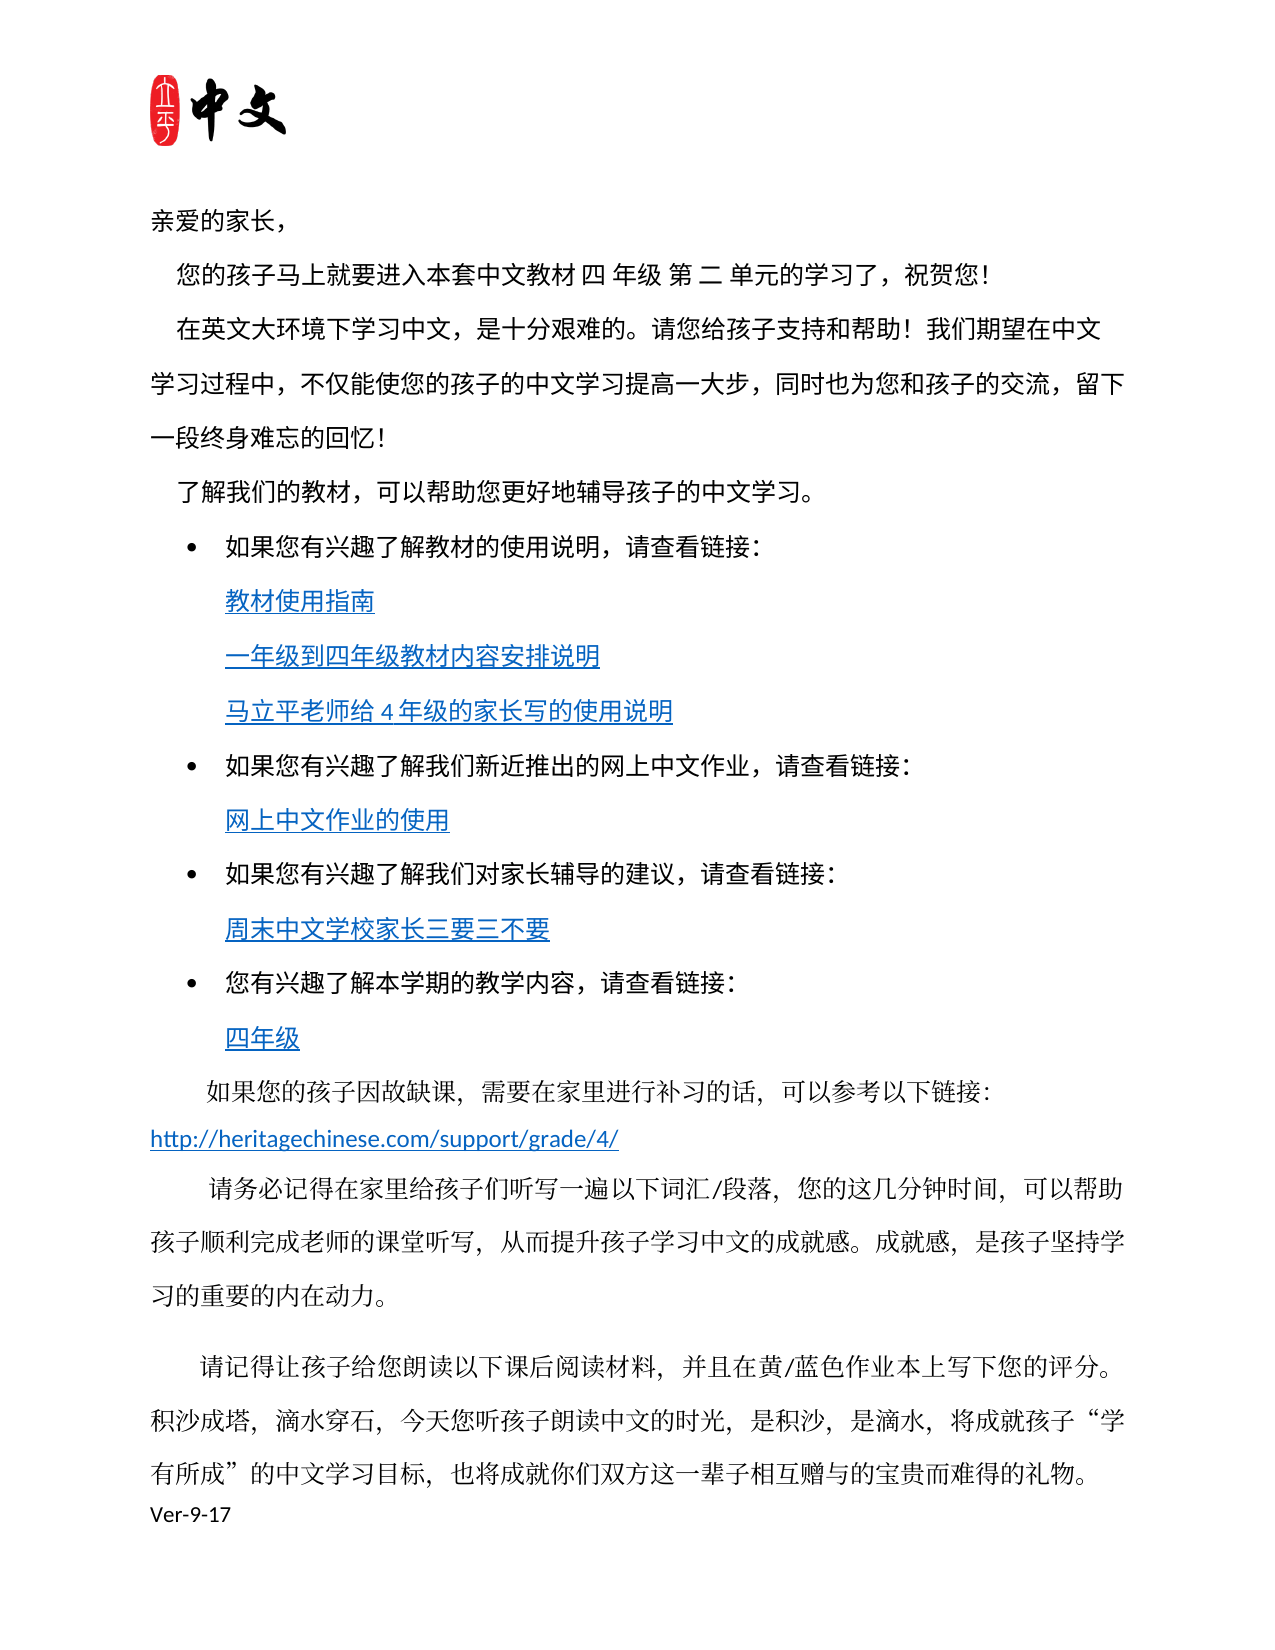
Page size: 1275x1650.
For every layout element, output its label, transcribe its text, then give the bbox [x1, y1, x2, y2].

list 如果您有兴趣了解我们新近推出的网上中文作业，请查看链接： 网上中文作业的使用 [187, 746, 1125, 837]
text 您的孩子马上就要进入本套中文教材 四 年级 第 二 单元的学习了，祝贺您！ [150, 255, 1125, 292]
text 请记得让孩子给您朗读以下课后阅读材料，并且在黄/蓝色作业本上写下您的评分。积沙成塔，滴水穿石，今天您听孩子朗读中文的时光，是积沙，是滴水，将成就孩子“学有所成”的中文学习目标，也将成就你们双方这一辈子相互赠与的宝贵而难得的礼物。 [150, 1347, 1125, 1491]
text 如果您的孩子因故缺课，需要在家里进行补习的话，可以参考以下链接：http://heritagechinese.com/support/grade/4/ [150, 1072, 1125, 1154]
text 亲爱的家长， [150, 201, 1125, 237]
text 了解我们的教材，可以帮助您更好地辅导孩子的中文学习。 [150, 473, 1125, 509]
list 马立平老师给 4年级的家长写的使用说明 [225, 692, 1125, 728]
list 您有兴趣了解本学期的教学内容，请查看链接： 四年级 [187, 964, 1125, 1054]
list 如果您有兴趣了解我们对家长辅导的建议，请查看链接： 周末中文学校家长三要三不要 [187, 855, 1125, 946]
text 请务必记得在家里给孩子们听写一遍以下词汇/段落，您的这几分钟时间，可以帮助孩子顺利完成老师的课堂听写，从而提升孩子学习中文的成就感。成就感，是孩子坚持学习的重要的内在动力。 [150, 1169, 1125, 1313]
picture [150, 75, 286, 146]
list 如果您有兴趣了解教材的使用说明，请查看链接： 教材使用指南 [187, 527, 1125, 618]
text 一年级到四年级教材内容安排说明 [150, 636, 1125, 672]
text 在英文大环境下学习中文，是十分艰难的。请您给孩子支持和帮助！我们期望在中文学习过程中，不仅能使您的孩子的中文学习提高一大步，同时也为您和孩子的交流，留下一段终身难忘的回忆！ [150, 310, 1125, 455]
